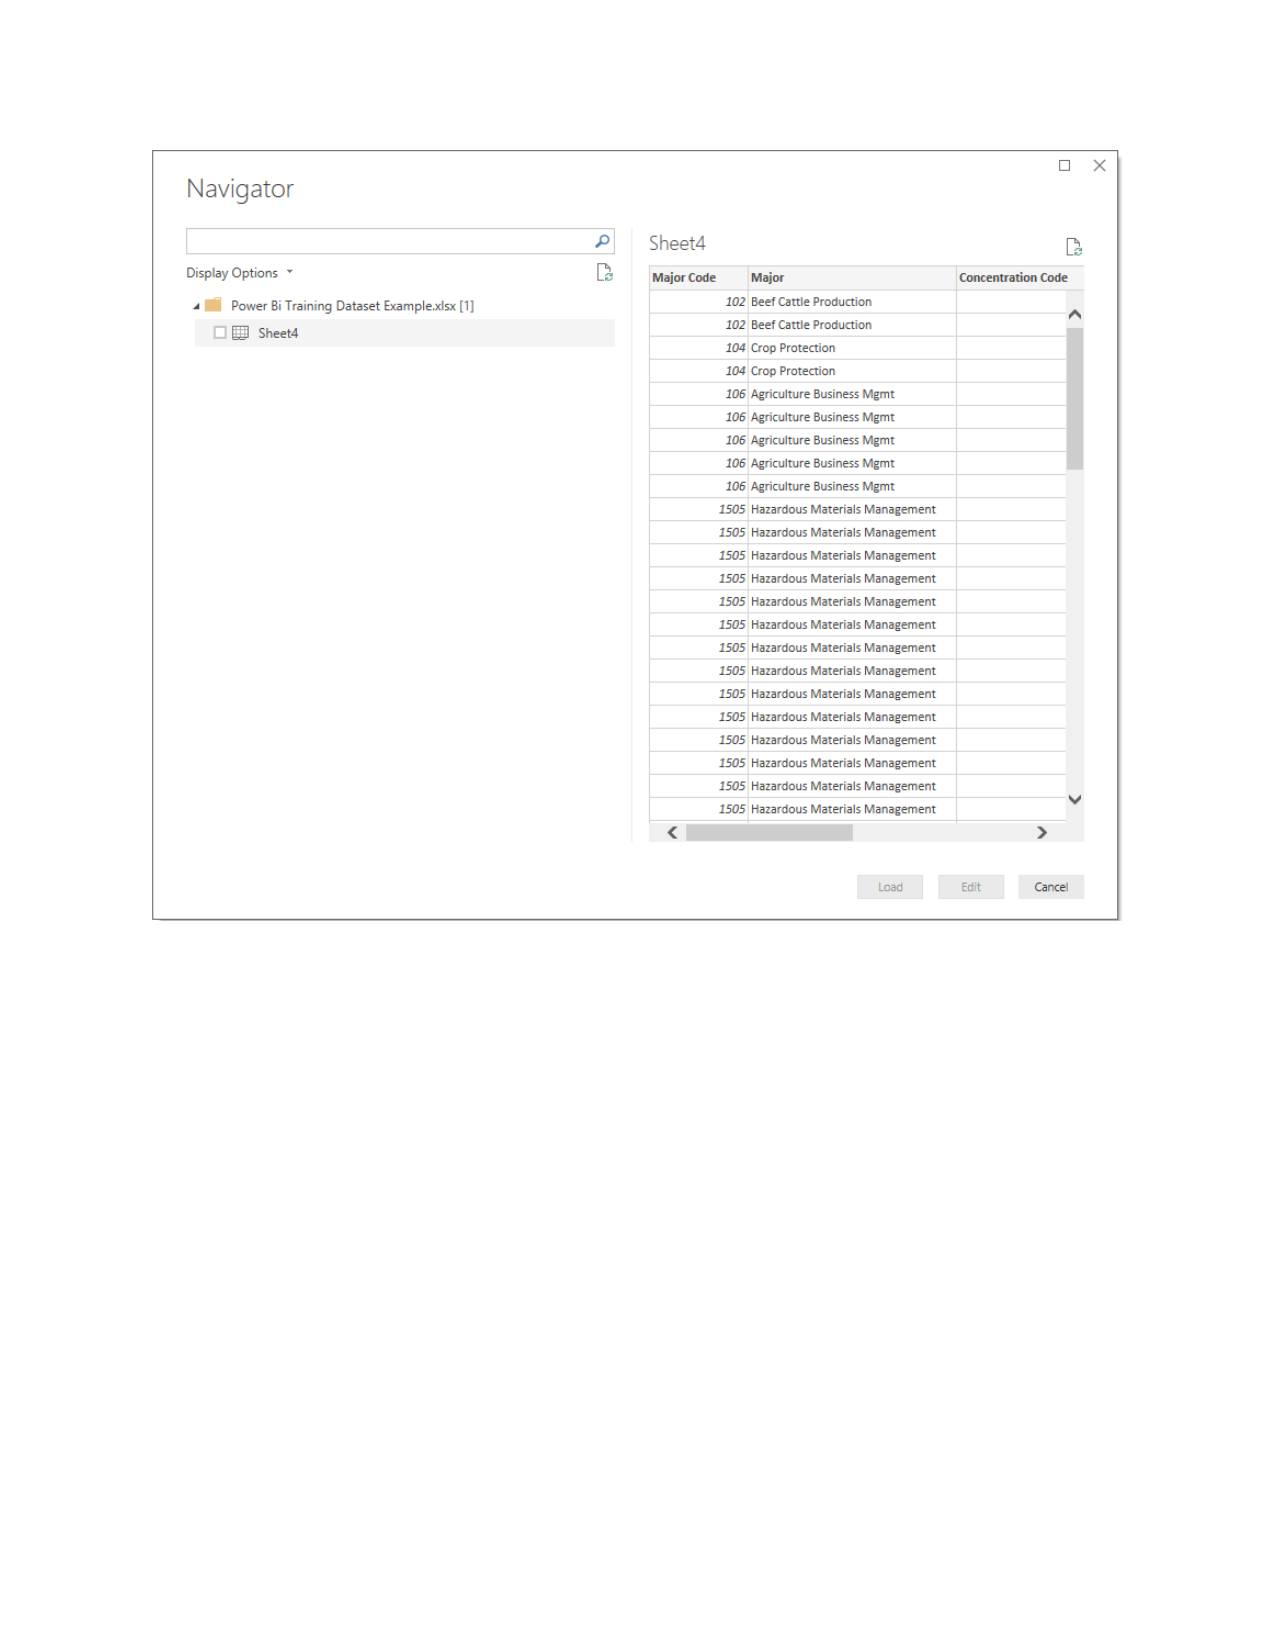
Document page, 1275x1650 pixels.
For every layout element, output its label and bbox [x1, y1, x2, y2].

picture [150, 150, 1125, 921]
